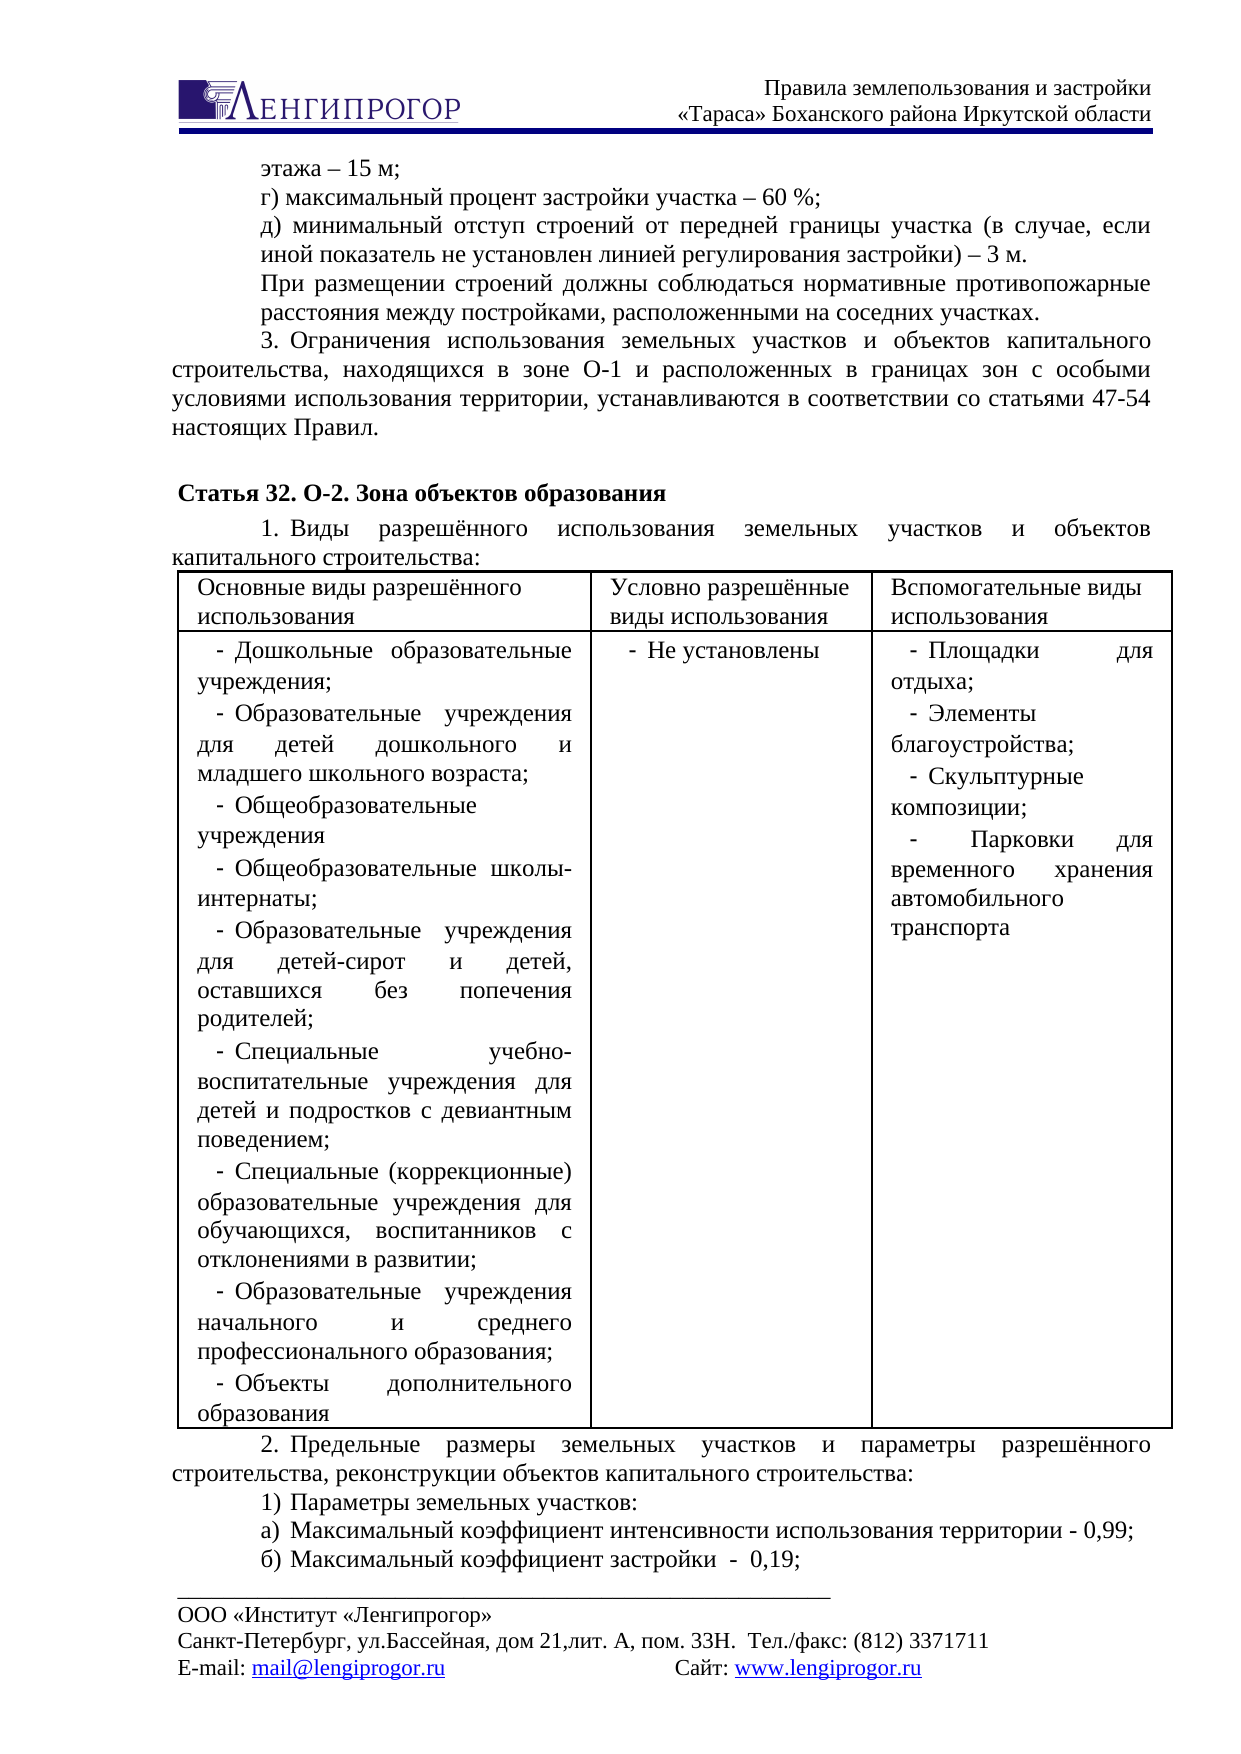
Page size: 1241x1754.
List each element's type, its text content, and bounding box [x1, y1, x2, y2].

list Параметры земельных участков: [172, 1487, 1152, 1516]
text При размещении строений должны соблюдаться нормативные противопожарные расстояния между постройками, расположенными на соседних участках. [260, 268, 1152, 325]
picture [178, 80, 460, 123]
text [260, 153, 1152, 182]
list Максимальный коэффициент интенсивности использования территории - 0,99; [172, 1516, 1152, 1544]
text г) максимальный процент застройки участка – 60 %; [260, 182, 1152, 210]
table_header Вспомогательные виды использования [873, 573, 1171, 630]
table_cell Дошкольные образовательные учреждения; Образовательные учреждения для детей дошкольного и младшего школьного возраста; Общеобразовательные учреждения Общеобразовательные школы-интернаты; Образовательные учреждения для детей-сирот и детей, оставшихся без попечения родителей; Специальные учебно-воспитательные учреждения для детей и подростков с девиантным поведением; Специальные (коррекционные) образовательные учреждения для обучающихся, воспитанников с отклонениями в развитии; Образовательные учреждения начального и среднего профессионального образования; Объекты дополнительного образования [179, 632, 590, 1427]
list Ограничения использования земельных участков и объектов капитального строительства, находящихся в зоне О-1 и расположенных в границах зон с особыми условиями использования территории, устанавливаются в соответствии со статьями 47-54 настоящих Правил. [172, 325, 1152, 440]
text д) минимальный отступ строений от передней границы участка (в случае, если иной показатель не установлен линией регулирования застройки) – 3 м. [260, 210, 1152, 268]
table_cell Площадки для отдыха; Элементы благоустройства; Скульптурные композиции; Парковки для временного хранения автомобильного транспорта [873, 632, 1171, 1427]
subtitle Статья 32. О-2. Зона объектов образования [177, 478, 1152, 507]
table_header Условно разрешённые виды использования [592, 573, 871, 630]
list Предельные размеры земельных участков и параметры разрешённого строительства, реконструкции объектов капитального строительства: [172, 1429, 1152, 1487]
table_cell Не установлены [592, 632, 871, 1427]
table_header Основные виды разрешённого использования [179, 573, 590, 630]
list Максимальный коэффициент застройки - 0,19; [172, 1544, 1152, 1573]
list Виды разрешённого использования земельных участков и объектов капитального строительства: [172, 513, 1152, 570]
